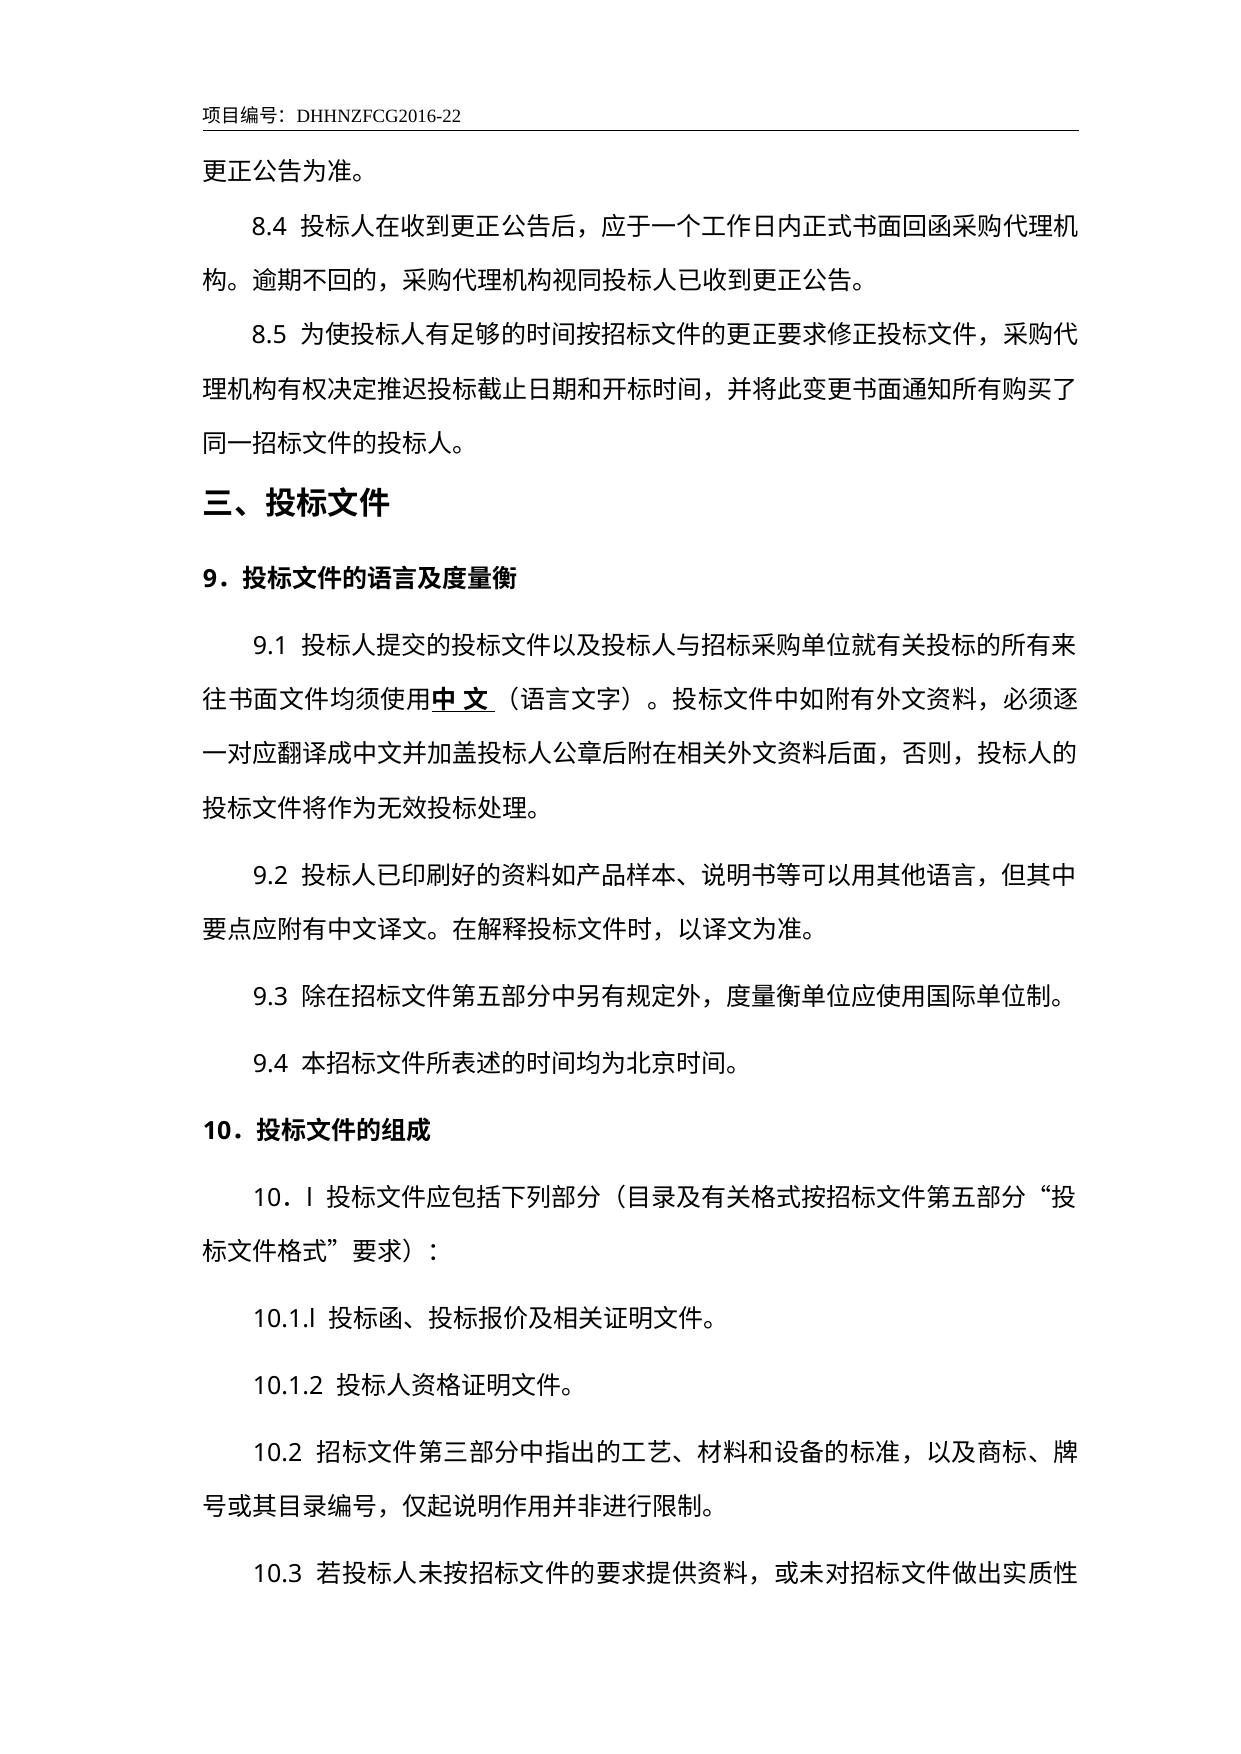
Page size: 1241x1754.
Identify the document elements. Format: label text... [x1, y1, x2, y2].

text 投标人资格证明文件。 [209, 1365, 1079, 1401]
text 10.2 招标文件第三部分中指出的工艺、材料和设备的标准，以及商标、牌号或其目录编号，仅起说明作用并非进行限制。 [203, 1432, 1079, 1523]
text 三、投标文件 [203, 478, 1079, 523]
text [203, 1553, 1079, 1589]
text 10.1.l 投标函、投标报价及相关证明文件。 [209, 1298, 1079, 1334]
text 9.1 投标人提交的投标文件以及投标人与招标采购单位就有关投标的所有来往书面文件均须使用中 文 （语言文字）。投标文件中如附有外文资料，必须逐一对应翻译成中文并加盖投标人公章后附在相关外文资料后面，否则，投标人的投标文件将作为无效投标处理。 [203, 625, 1079, 824]
text 8.5 为使投标人有足够的时间按招标文件的更正要求修正投标文件，采购代理机构有权决定推迟投标截止日期和开标时间，并将此变更书面通知所有购买了同一招标文件的投标人。 [203, 315, 1079, 460]
text 10．l 投标文件应包括下列部分（目录及有关格式按招标文件第五部分“投标文件格式”要求）： [203, 1177, 1079, 1268]
text 10．投标文件的组成 [203, 1110, 1079, 1146]
text 9.3 除在招标文件第五部分中另有规定外，度量衡单位应使用国际单位制。 [203, 976, 1079, 1013]
text 8.4 投标人在收到更正公告后，应于一个工作日内正式书面回函采购代理机构。逾期不回的，采购代理机构视同投标人已收到更正公告。 [203, 206, 1079, 297]
text 9.2 投标人已印刷好的资料如产品样本、说明书等可以用其他语言，但其中要点应附有中文译文。在解释投标文件时，以译文为准。 [203, 855, 1079, 946]
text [203, 152, 1079, 188]
text 9.4 本招标文件所表述的时间均为北京时间。 [203, 1043, 1079, 1079]
text 9．投标文件的语言及度量衡 [203, 558, 1079, 594]
